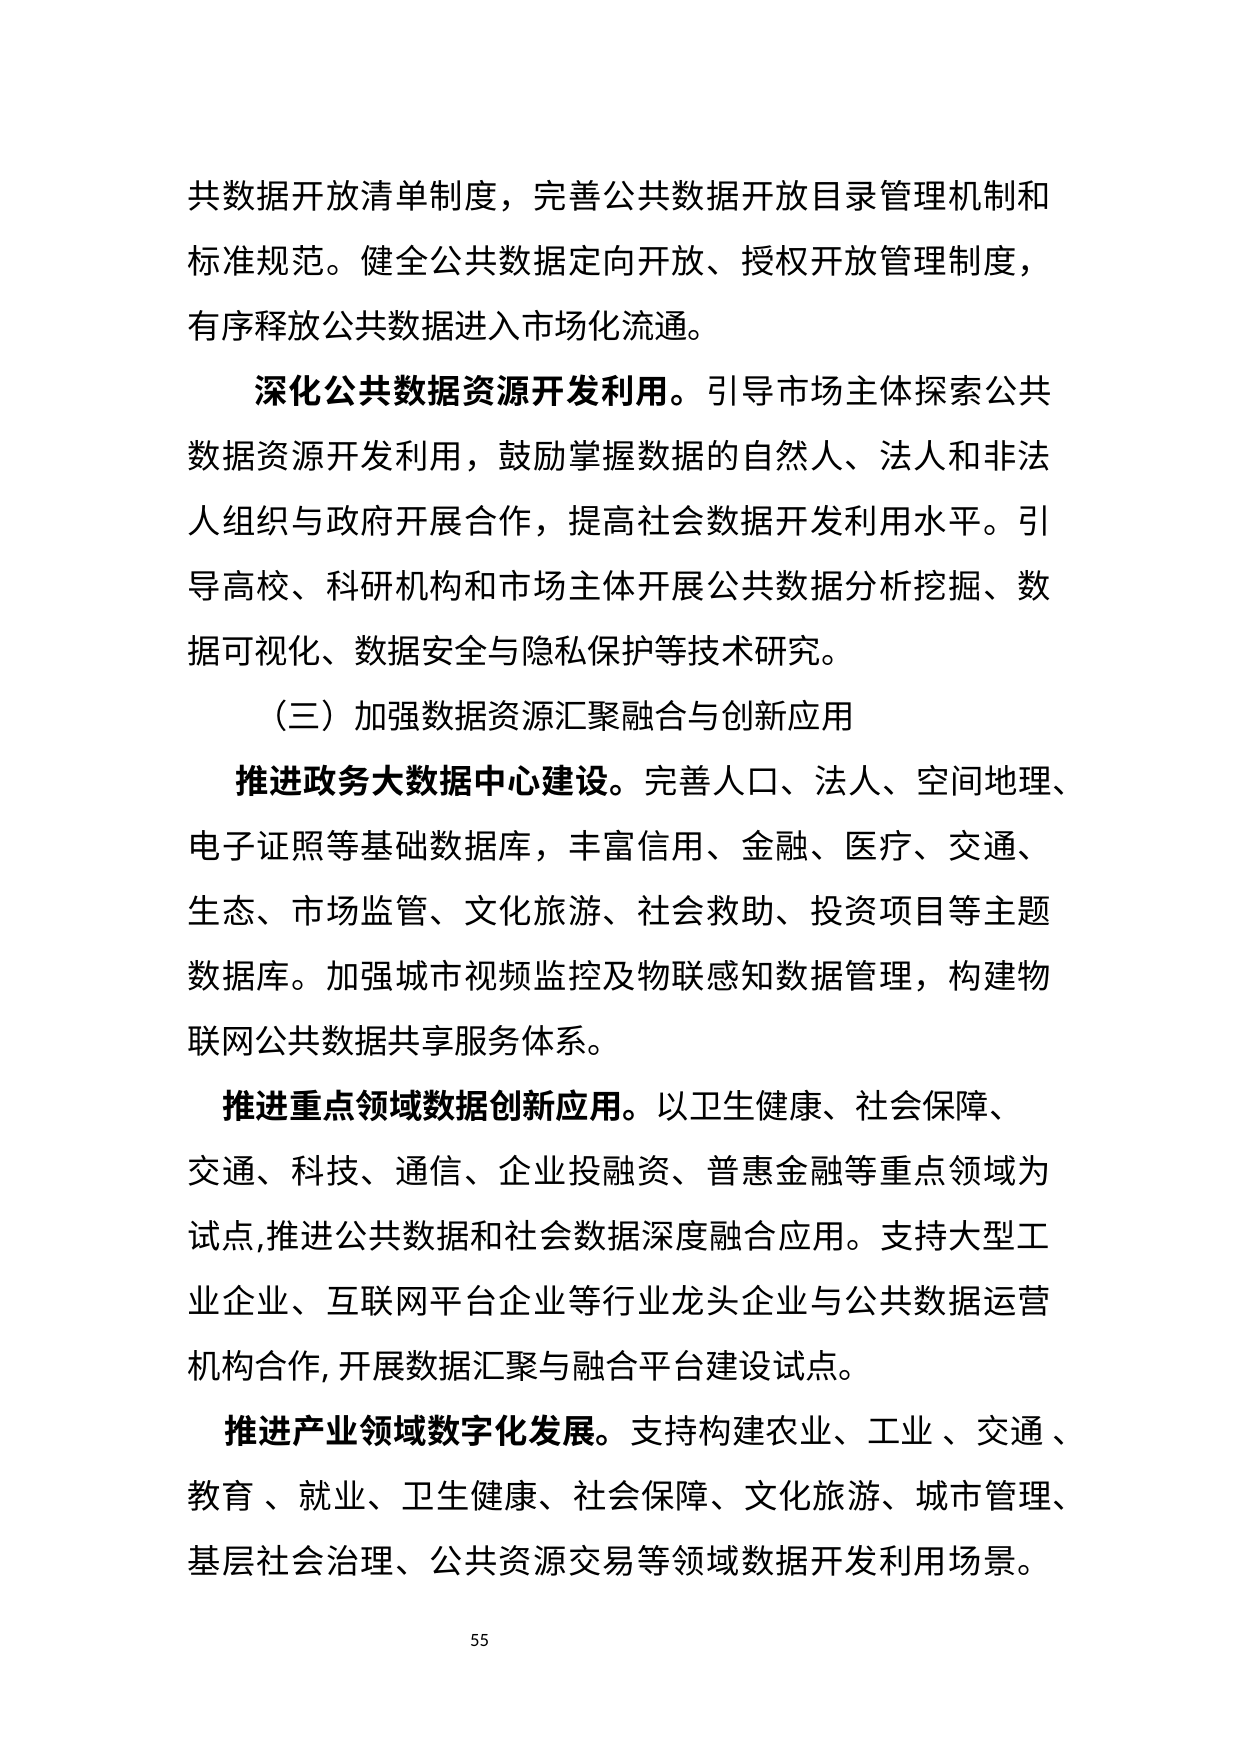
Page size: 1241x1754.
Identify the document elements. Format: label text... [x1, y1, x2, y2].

list 推进重点领域数据创新应用。以卫生健康、社会保障、 [187, 1072, 1053, 1137]
list 交通、科技、通信、企业投融资、普惠金融等重点领域为试点,推进公共数据和社会数据深度融合应用。支持大型工业企业、互联网平台企业等行业龙头企业与公共数据运营机构合作, 开展数据汇聚与融合平台建设试点。 [187, 1137, 1053, 1397]
list 深化公共数据资源开发利用。引导市场主体探索公共数据资源开发利用，鼓励掌握数据的自然人、法人和非法人组织与政府开展合作，提高社会数据开发利用水平。引导高校、科研机构和市场主体开展公共数据分析挖掘、数据可视化、数据安全与隐私保护等技术研究。 [187, 357, 1053, 682]
list 推进政务大数据中心建设。完善人口、法人、空间地理、电子证照等基础数据库，丰富信用、金融、医疗、交通、生态、市场监管、文化旅游、社会救助、投资项目等主题数据库。加强城市视频监控及物联感知数据管理，构建物联网公共数据共享服务体系。 [187, 747, 1053, 1072]
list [187, 1397, 1053, 1592]
list 加强数据资源汇聚融合与创新应用 [187, 682, 1053, 747]
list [187, 162, 1053, 357]
